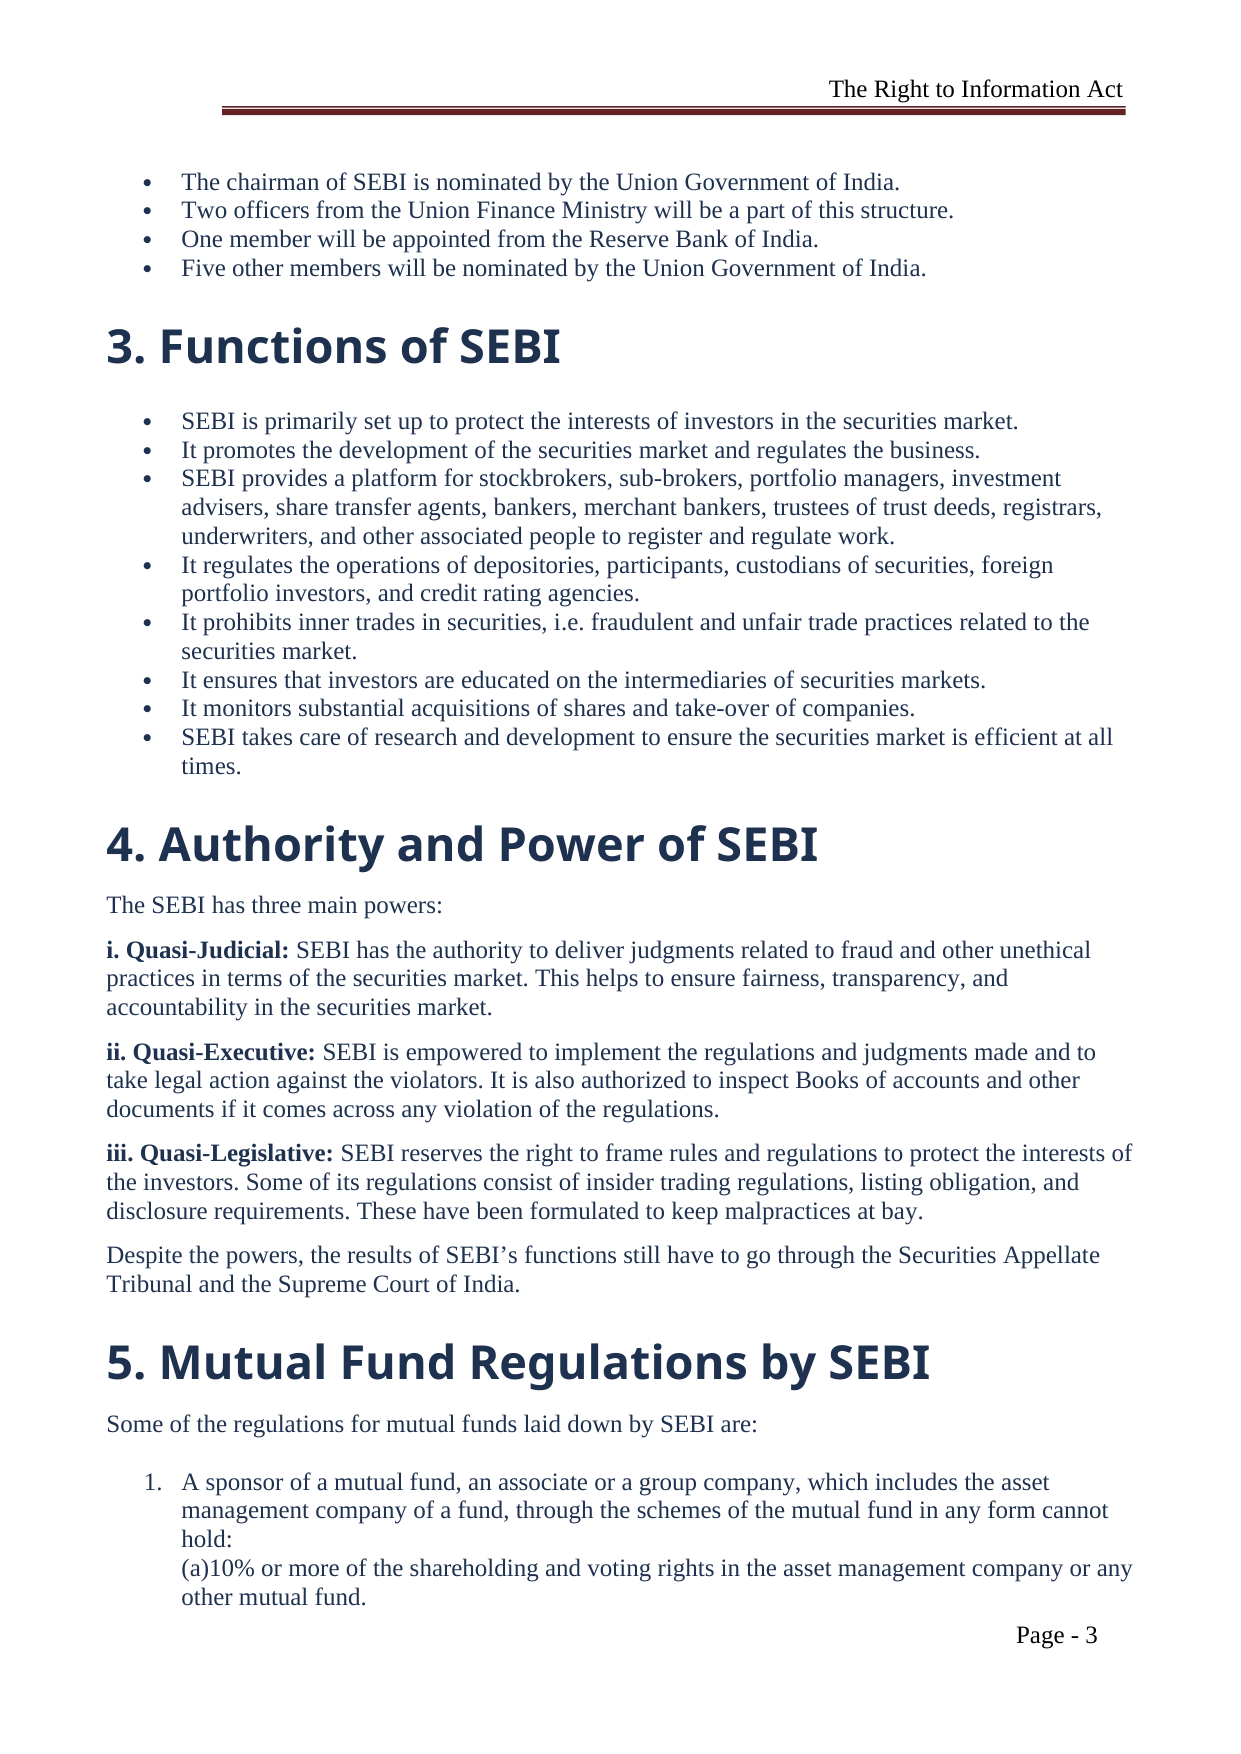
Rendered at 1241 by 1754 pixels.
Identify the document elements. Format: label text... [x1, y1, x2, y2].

text 5. Mutual Fund Regulations by SEBI [106, 1329, 1134, 1393]
list It ensures that investors are educated on the intermediaries of securities markets. [144, 665, 1134, 693]
list One member will be appointed from the Reserve Bank of India. [144, 224, 1134, 253]
list The chairman of SEBI is nominated by the Union Government of India. [144, 167, 1134, 195]
list It regulates the operations of depositories, participants, custodians of securities, foreign portfolio investors, and credit rating agencies. [144, 550, 1134, 607]
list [144, 1467, 1134, 1610]
list Two officers from the Union Finance Ministry will be a part of this structure. [144, 195, 1134, 224]
text 3. Functions of SEBI [106, 313, 1134, 377]
list SEBI is primarily set up to protect the interests of investors in the securities market. [144, 406, 1134, 435]
list It promotes the development of the securities market and regulates the business. [144, 435, 1134, 463]
list SEBI provides a platform for stockbrokers, sub-brokers, portfolio managers, investment advisers, share transfer agents, bankers, merchant bankers, trustees of trust deeds, registrars, underwriters, and other associated people to register and regulate work. [144, 463, 1134, 550]
list It prohibits inner trades in securities, i.e. fraudulent and unfair trade practices related to the securities market. [144, 607, 1134, 665]
text 4. Authority and Power of SEBI [106, 811, 1134, 875]
list It monitors substantial acquisitions of shares and take-over of companies. [144, 693, 1134, 722]
list SEBI takes care of research and development to ensure the securities market is efficient at all times. [144, 722, 1134, 780]
text The SEBI has three main powers: [106, 890, 1134, 919]
text iii. Quasi-Legislative: SEBI reserves the right to frame rules and regulations to protect the interests of the investors. Some of its regulations consist of insider trading regulations, listing obligation, and disclosure requirements. These have been formulated to keep malpractices at bay. [106, 1138, 1134, 1225]
text ii. Quasi-Executive: SEBI is empowered to implement the regulations and judgments made and to take legal action against the violators. It is also authorized to inspect Books of accounts and other documents if it comes across any violation of the regulations. [106, 1037, 1134, 1123]
text Despite the powers, the results of SEBI’s functions still have to go through the Securities Appellate Tribunal and the Supreme Court of India. [106, 1240, 1134, 1298]
text i. Quasi-Judicial: SEBI has the authority to deliver judgments related to fraud and other unethical practices in terms of the securities market. This helps to ensure fairness, transparency, and accountability in the securities market. [106, 935, 1134, 1021]
text Some of the regulations for mutual funds laid down by SEBI are: [106, 1409, 1134, 1437]
list Five other members will be nominated by the Union Government of India. [144, 253, 1134, 282]
